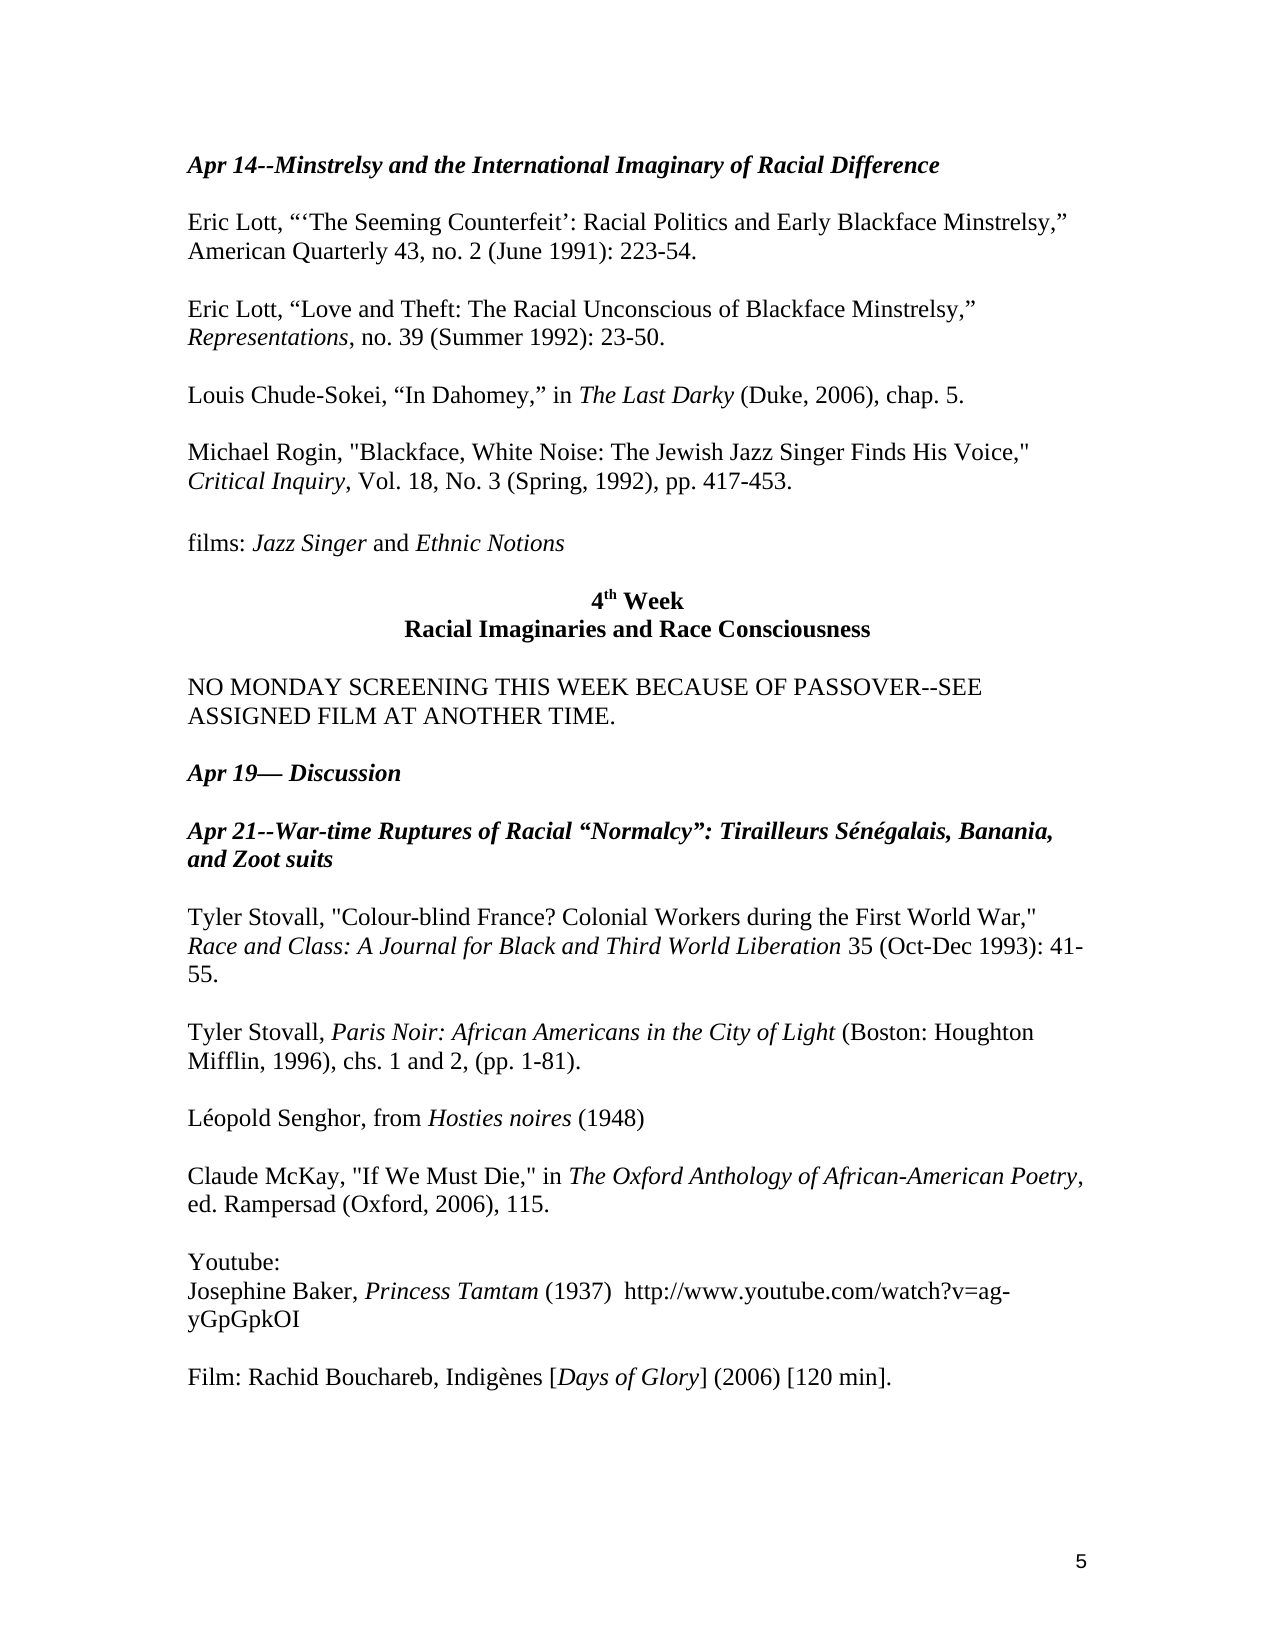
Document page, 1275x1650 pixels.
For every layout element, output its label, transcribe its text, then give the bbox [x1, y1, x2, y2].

text Racial Imaginaries and Race Consciousness [187, 614, 1087, 643]
text Léopold Senghor, from Hosties noires (1948) [187, 1103, 1087, 1132]
text Apr 19— Discussion [187, 758, 1087, 787]
text Tyler Stovall, Paris Noir: African Americans in the City of Light (Boston: Houghton Mifflin, 1996), chs. 1 and 2, (pp. 1-81). [187, 1017, 1087, 1074]
text Claude McKay, "If We Must Die," in The Oxford Anthology of African-American Poetry, ed. Rampersad (Oxford, 2006), 115. [187, 1161, 1087, 1218]
text Eric Lott, “‘The Seeming Counterfeit’: Racial Politics and Early Blackface Minstrelsy,” American Quarterly 43, no. 2 (June 1991): 223-54. [187, 207, 1087, 265]
text Eric Lott, “Love and Theft: The Racial Unconscious of Blackface Minstrelsy,” Representations, no. 39 (Summer 1992): 23-50. [187, 294, 1087, 351]
text Tyler Stovall, "Colour-blind France? Colonial Workers during the First World War," Race and Class: A Journal for Black and Third World Liberation 35 (Oct-Dec 1993): 41-55. [187, 902, 1087, 988]
text films: Jazz Singer and Ethnic Notions [187, 528, 1087, 557]
text 4th Week [187, 586, 1087, 614]
text Louis Chude-Sokei, “In Dahomey,” in The Last Darky (Duke, 2006), chap. 5. [187, 380, 1087, 409]
text Apr 21--War-time Ruptures of Racial “Normalcy”: Tirailleurs Sénégalais, Banania, and Zoot suits [187, 816, 1087, 873]
text NO MONDAY SCREENING THIS WEEK BECAUSE OF PASSOVER--SEE ASSIGNED FILM AT ANOTHER TIME. [187, 672, 1087, 729]
text Michael Rogin, "Blackface, White Noise: The Jewish Jazz Singer Finds His Voice," Critical Inquiry, Vol. 18, No. 3 (Spring, 1992), pp. 417-453. [187, 437, 1087, 495]
text Youtube: [187, 1247, 1087, 1276]
text Film: Rachid Bouchareb, Indigènes [Days of Glory] (2006) [120 min]. [187, 1362, 1087, 1391]
text Apr 14--Minstrelsy and the International Imaginary of Racial Difference [187, 150, 1087, 179]
text Josephine Baker, Princess Tamtam (1937) http://www.youtube.com/watch?v=ag-yGpGpkOI [187, 1276, 1087, 1333]
